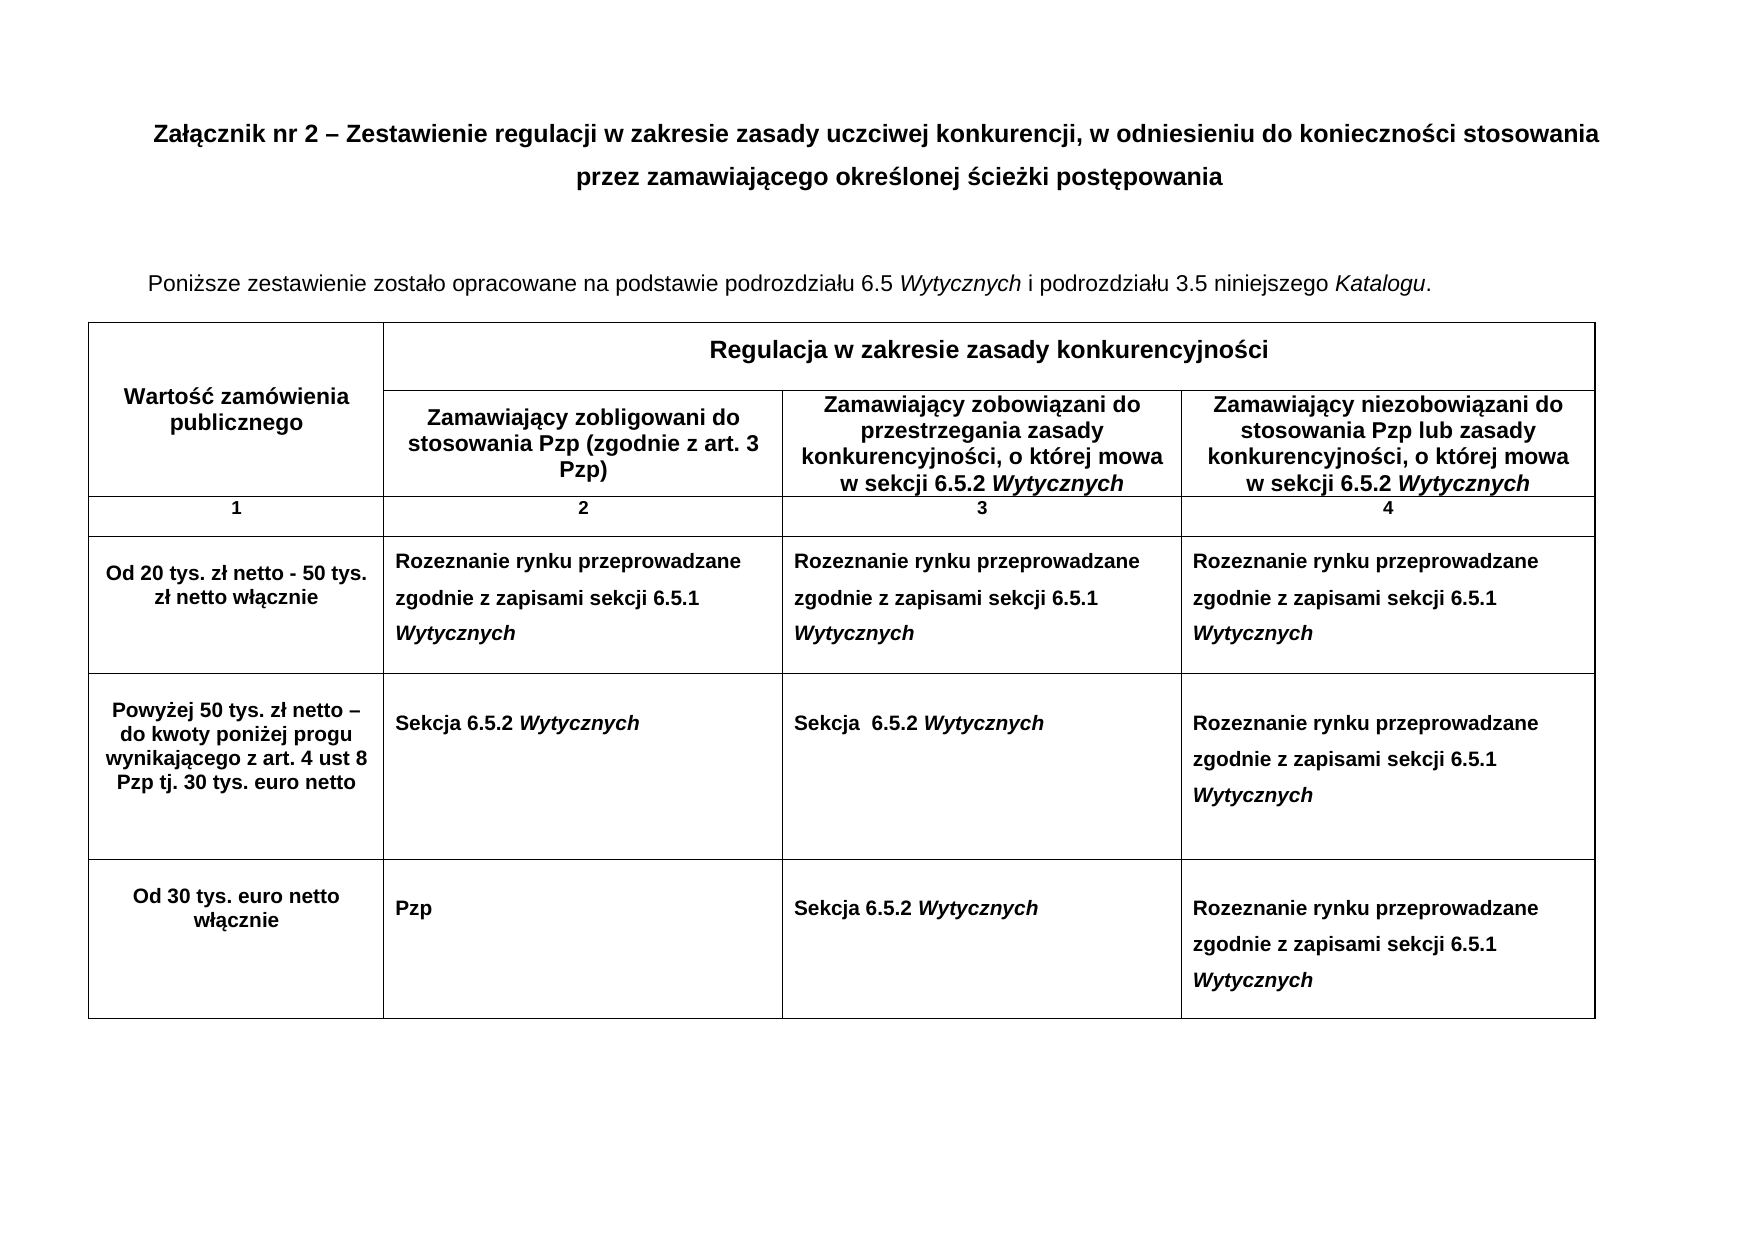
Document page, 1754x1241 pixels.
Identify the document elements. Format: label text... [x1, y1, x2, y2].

table_cell Powyżej 50 tys. zł netto – do kwoty poniżej progu wynikającego z art. 4 ust 8 Pzp tj. 30 tys. euro netto [89, 674, 383, 858]
table_cell 2 [384, 497, 782, 536]
table_cell 4 [1182, 497, 1594, 536]
table_cell Zamawiający zobligowani do stosowania Pzp (zgodnie z art. 3 Pzp) [384, 391, 782, 496]
text Załącznik nr 2 – Zestawienie regulacji w zakresie zasady uczciwej konkurencji, w odniesieniu do konieczności stosowania przez zamawiającego określonej ścieżki postępowania [148, 119, 1606, 191]
table_cell 3 [783, 497, 1181, 536]
table_cell Rozeznanie rynku przeprowadzane zgodnie z zapisami sekcji 6.5.1 Wytycznych [1182, 860, 1594, 1017]
table_cell Rozeznanie rynku przeprowadzane zgodnie z zapisami sekcji 6.5.1 Wytycznych [1182, 674, 1594, 858]
table_cell Sekcja 6.5.2 Wytycznych [384, 674, 782, 858]
table_cell 1 [89, 497, 383, 536]
table_cell Rozeznanie rynku przeprowadzane zgodnie z zapisami sekcji 6.5.1 Wytycznych [1182, 537, 1594, 673]
table_cell Od 20 tys. zł netto - 50 tys. zł netto włącznie [89, 537, 383, 673]
table_cell Zamawiający niezobowiązani do stosowania Pzp lub zasady konkurencyjności, o której mowa w sekcji 6.5.2 Wytycznych [1182, 391, 1594, 496]
table_cell Rozeznanie rynku przeprowadzane zgodnie z zapisami sekcji 6.5.1 Wytycznych [384, 537, 782, 673]
table_cell Sekcja 6.5.2 Wytycznych [783, 674, 1181, 858]
table_header Wartość zamówienia publicznego [89, 323, 383, 496]
table_cell Pzp [384, 860, 782, 1017]
table_cell Sekcja 6.5.2 Wytycznych [783, 860, 1181, 1017]
table_header Regulacja w zakresie zasady konkurencyjności [384, 323, 1594, 389]
table_cell Rozeznanie rynku przeprowadzane zgodnie z zapisami sekcji 6.5.1 Wytycznych [783, 537, 1181, 673]
table_cell Od 30 tys. euro netto włącznie [89, 860, 383, 1017]
text Poniższe zestawienie zostało opracowane na podstawie podrozdziału 6.5 Wytycznych i podrozdziału 3.5 niniejszego Katalogu. [148, 269, 1606, 296]
table_cell Zamawiający zobowiązani do przestrzegania zasady konkurencyjności, o której mowa w sekcji 6.5.2 Wytycznych [783, 391, 1181, 496]
